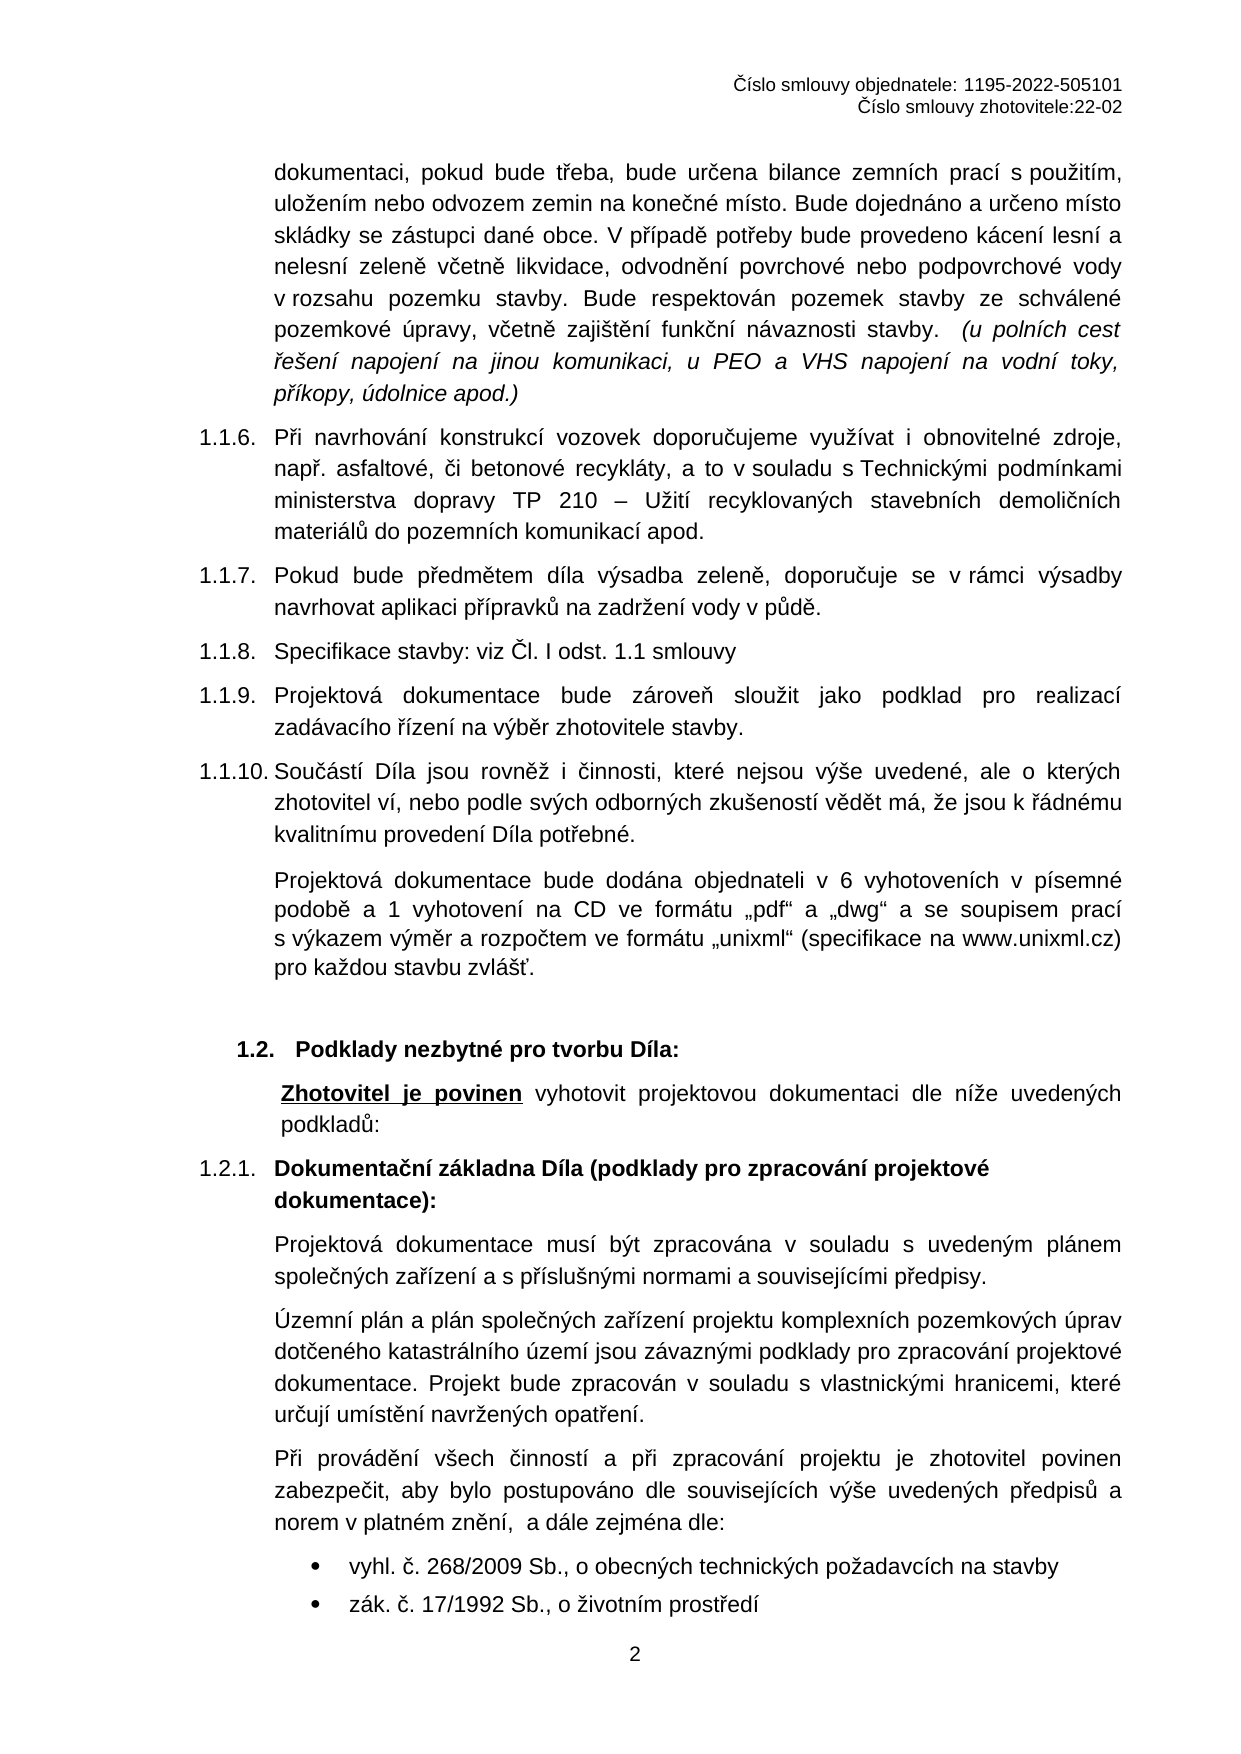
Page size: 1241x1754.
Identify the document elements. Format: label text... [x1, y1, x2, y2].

list Dokumentační základna Díla (podklady pro zpracování projektové dokumentace): [199, 1155, 1122, 1213]
list Podklady nezbytné pro tvorbu Díla: [236, 1036, 1122, 1062]
text Projektová dokumentace bude dodána objednateli v 6 vyhotoveních v písemné podobě a 1 vyhotovení na CD ve formátu „pdf“ a „dwg“ a se soupisem prací s výkazem výměr a rozpočtem ve formátu „unixml“ (specifikace na www.unixml.cz) pro každou stavbu zvlášť. [274, 865, 1122, 982]
list Projektová dokumentace bude zároveň sloužit jako podklad pro realizací zadávacího řízení na výběr zhotovitele stavby. [199, 682, 1122, 740]
list vyhl. č. 268/2009 Sb., o obecných technických požadavcích na stavby [311, 1553, 1122, 1579]
text Územní plán a plán společných zařízení projektu komplexních pozemkových úprav dotčeného katastrálního území jsou závaznými podklady pro zpracování projektové dokumentace. Projekt bude zpracován v souladu s vlastnickými hranicemi, které určují umístění navržených opatření. [274, 1307, 1122, 1428]
list Součástí Díla jsou rovněž i činnosti, které nejsou výše uvedené, ale o kterých zhotovitel ví, nebo podle svých odborných zkušeností vědět má, že jsou k řádnému kvalitnímu provedení Díla potřebné. [199, 758, 1122, 847]
list Projektová dokumentace musí být zpracována v souladu s uvedeným plánem společných zařízení a s příslušnými normami a souvisejícími předpisy. [274, 1231, 1122, 1289]
list Zhotovitel je povinen vyhotovit projektovou dokumentaci dle níže uvedených podkladů: [281, 1080, 1122, 1138]
list Specifikace stavby: viz Čl. I odst. 1.1 smlouvy [199, 638, 1122, 664]
list zák. č. 17/1992 Sb., o životním prostředí [311, 1591, 1122, 1618]
list Při navrhování konstrukcí vozovek doporučujeme využívat i obnovitelné zdroje, např. asfaltové, či betonové recykláty, a to v souladu s Technickými podmínkami ministerstva dopravy TP 210 – Užití recyklovaných stavebních demoličních materiálů do pozemních komunikací apod. [199, 424, 1122, 545]
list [199, 159, 1122, 406]
list Pokud bude předmětem díla výsadba zeleně, doporučuje se v rámci výsadby navrhovat aplikaci přípravků na zadržení vody v půdě. [199, 562, 1122, 620]
text Při provádění všech činností a při zpracování projektu je zhotovitel povinen zabezpečit, aby bylo postupováno dle souvisejících výše uvedených předpisů a norem v platném znění, a dále zejména dle: [274, 1445, 1122, 1535]
